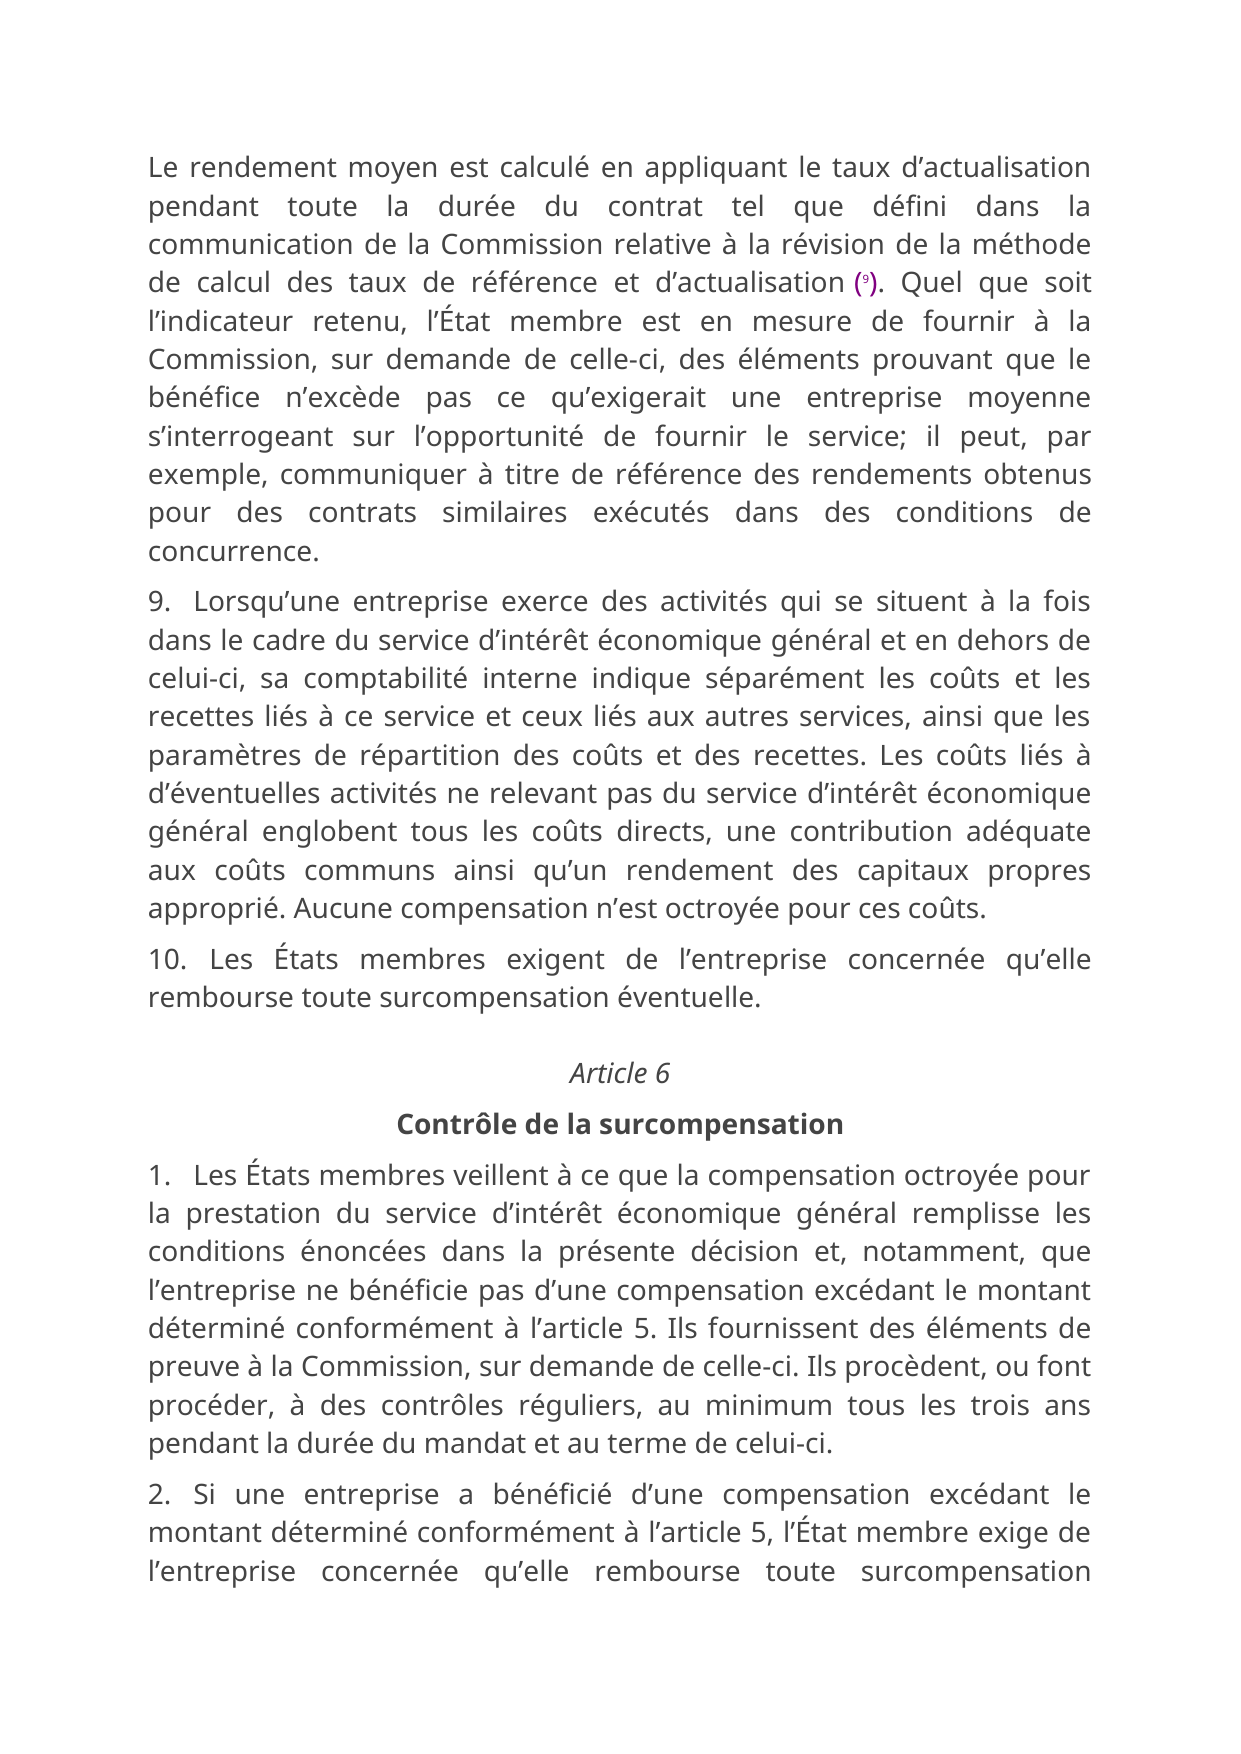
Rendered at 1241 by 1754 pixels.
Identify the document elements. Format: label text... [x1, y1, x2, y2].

text Article 6 [148, 1053, 1093, 1092]
text 9. Lorsqu’une entreprise exerce des activités qui se situent à la fois dans le cadre du service d’intérêt économique général et en dehors de celui-ci, sa comptabilité interne indique séparément les coûts et les recettes liés à ce service et ceux liés aux autres services, ainsi que les paramètres de répartition des coûts et des recettes. Les coûts liés à d’éventuelles activités ne relevant pas du service d’intérêt économique général englobent tous les coûts directs, une contribution adéquate aux coûts communs ainsi qu’un rendement des capitaux propres approprié. Aucune compensation n’est octroyée pour ces coûts. [148, 582, 1093, 927]
text 10. Les États membres exigent de l’entreprise concernée qu’elle rembourse toute surcompensation éventuelle. [148, 939, 1093, 1016]
text Contrôle de la surcompensation [148, 1104, 1093, 1143]
text 1. Les États membres veillent à ce que la compensation octroyée pour la prestation du service d’intérêt économique général remplisse les conditions énoncées dans la présente décision et, notamment, que l’entreprise ne bénéficie pas d’une compensation excédant le montant déterminé conformément à l’article 5. Ils fournissent des éléments de preuve à la Commission, sur demande de celle-ci. Ils procèdent, ou font procéder, à des contrôles réguliers, au minimum tous les trois ans pendant la durée du mandat et au terme de celui-ci. [148, 1155, 1093, 1462]
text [148, 1474, 1093, 1589]
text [148, 148, 1093, 569]
